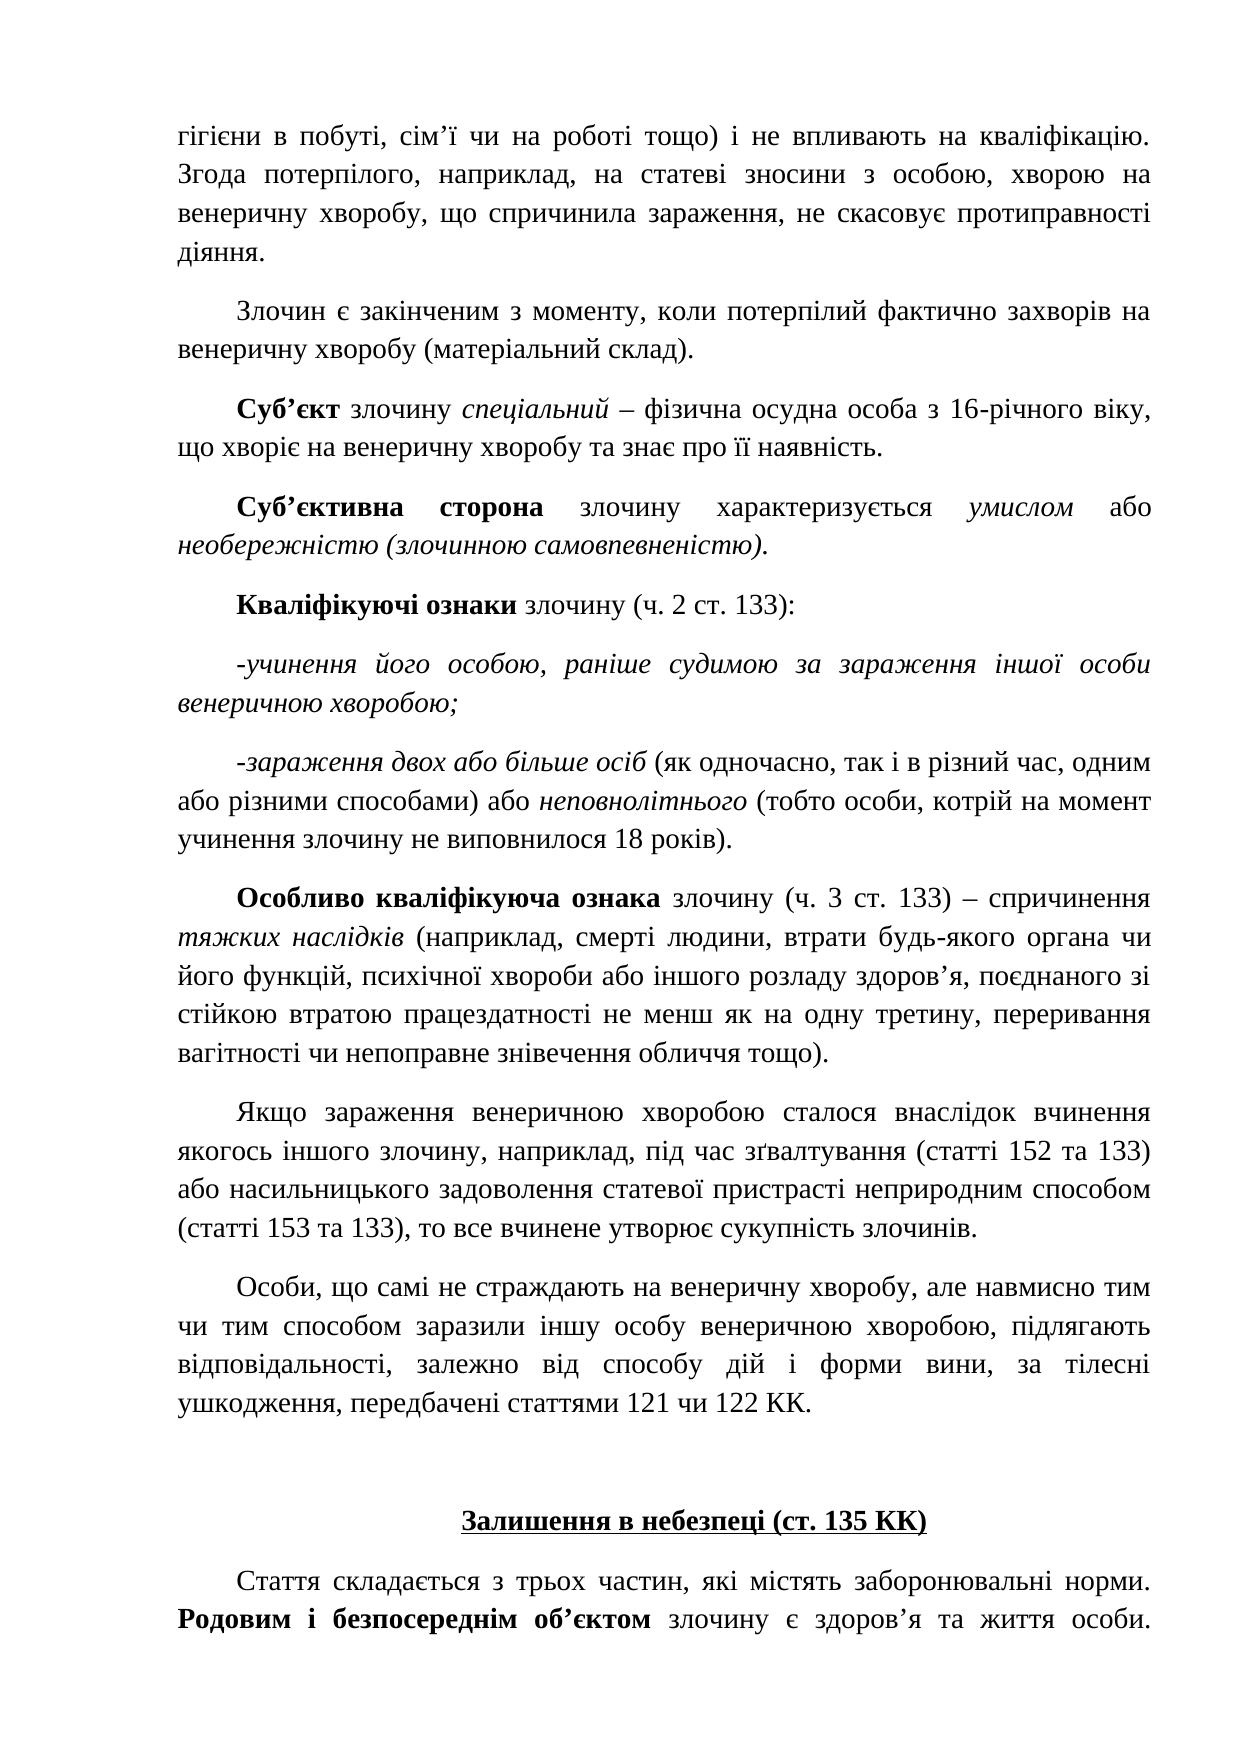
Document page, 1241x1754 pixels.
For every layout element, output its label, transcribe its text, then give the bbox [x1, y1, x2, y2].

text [177, 1563, 1152, 1635]
text Особливо кваліфікуюча ознака злочину (ч. 3 ст. 133) – спричинення тяжких наслідків (наприклад, смерті людини, втрати будь-якого органа чи його функцій, психічної хвороби або іншого розладу здоров’я, поєднаного зі стійкою втратою працездатності не менш як на одну третину, переривання вагітності чи непоправне знівечення обличчя тощо). [177, 881, 1152, 1068]
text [177, 118, 1152, 267]
text Кваліфікуючі ознаки злочину (ч. 2 ст. 133): [177, 587, 1152, 620]
text -учинення його особою, раніше судимою за зараження іншої особи венеричною хворобою; [177, 646, 1152, 718]
text -зараження двох або більше осіб (як одночасно, так і в різний час, одним або різними способами) або неповнолітнього (тобто особи, котрій на момент учинення злочину не виповнилося 18 років). [177, 744, 1152, 855]
text Суб’єкт злочину спеціальний – фізична осудна особа з 16-річного віку, що хворіє на венеричну хворобу та знає про її наявність. [177, 391, 1152, 463]
text Особи, що самі не страждають на венеричну хворобу, але навмисно тим чи тим способом заразили іншу особу венеричною хворобою, підлягають відповідальності, залежно від способу дій і форми вини, за тілесні ушкодження, передбачені статтями 121 чи 122 КК. [177, 1269, 1152, 1418]
text Злочин є закінченим з моменту, коли потерпілий фактично захворів на венеричну хворобу (матеріальний склад). [177, 293, 1152, 365]
text Якщо зараження венеричною хворобою сталося внаслідок вчинення якогось іншого злочину, наприклад, під час зґвалтування (статті 152 та 133) або насильницького задоволення статевої пристрасті неприродним способом (статті 153 та 133), то все вчинене утворює сукупність злочинів. [177, 1094, 1152, 1243]
text Суб’єктивна сторона злочину характеризується умислом або необережністю (злочинною самовпевненістю). [177, 489, 1152, 561]
text Залишення в небезпеці (ст. 135 КК) [177, 1503, 1152, 1537]
